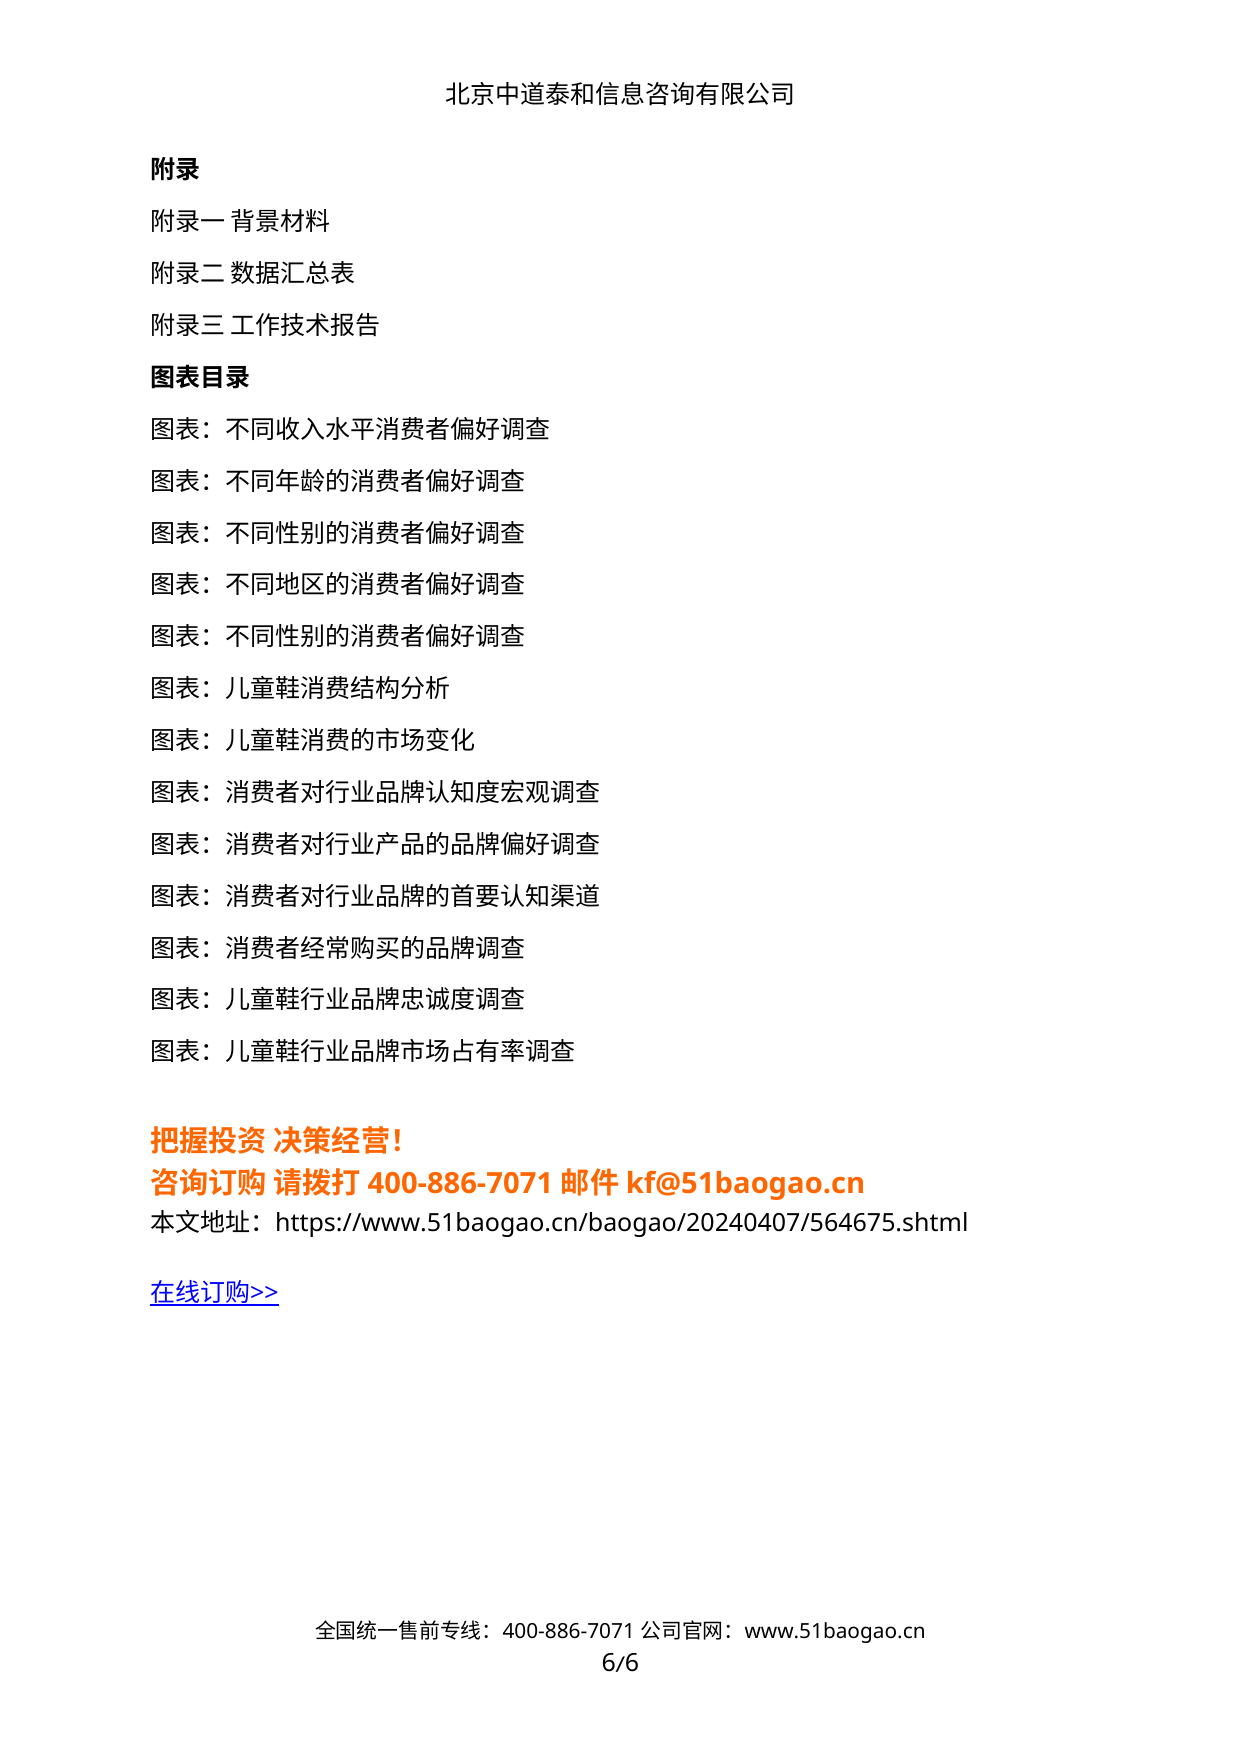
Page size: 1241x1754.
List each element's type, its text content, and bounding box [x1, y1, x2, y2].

text 图表：不同性别的消费者偏好调查 [150, 617, 1090, 653]
text 图表：消费者经常购买的品牌调查 [150, 928, 1090, 964]
text 图表：不同地区的消费者偏好调查 [150, 565, 1090, 601]
text 图表：儿童鞋行业品牌市场占有率调查 [150, 1032, 1090, 1068]
text 附录二 数据汇总表 [150, 254, 1090, 290]
text 图表：不同收入水平消费者偏好调查 [150, 409, 1090, 446]
text 图表：儿童鞋消费结构分析 [150, 669, 1090, 705]
text 图表：消费者对行业品牌认知度宏观调查 [150, 772, 1090, 809]
text 图表：不同性别的消费者偏好调查 [150, 513, 1090, 549]
text 图表：消费者对行业产品的品牌偏好调查 [150, 824, 1090, 861]
text 图表：消费者对行业品牌的首要认知渠道 [150, 876, 1090, 912]
text 图表目录 [150, 357, 1090, 394]
text 图表：儿童鞋消费的市场变化 [150, 721, 1090, 757]
text 附录 [150, 150, 1090, 186]
text 图表：儿童鞋行业品牌忠诚度调查 [150, 980, 1090, 1016]
text 图表：不同年龄的消费者偏好调查 [150, 461, 1090, 497]
text 附录一 背景材料 [150, 202, 1090, 238]
text 把握投资 决策经营！咨询订购 请拨打 400-886-7071 邮件 kf@51baogao.cn本文地址：https://www.51baogao.cn/baogao/20240407/564675.shtml [150, 1084, 1090, 1239]
text 在线订购>> [150, 1239, 1090, 1309]
text 附录三 工作技术报告 [150, 306, 1090, 342]
